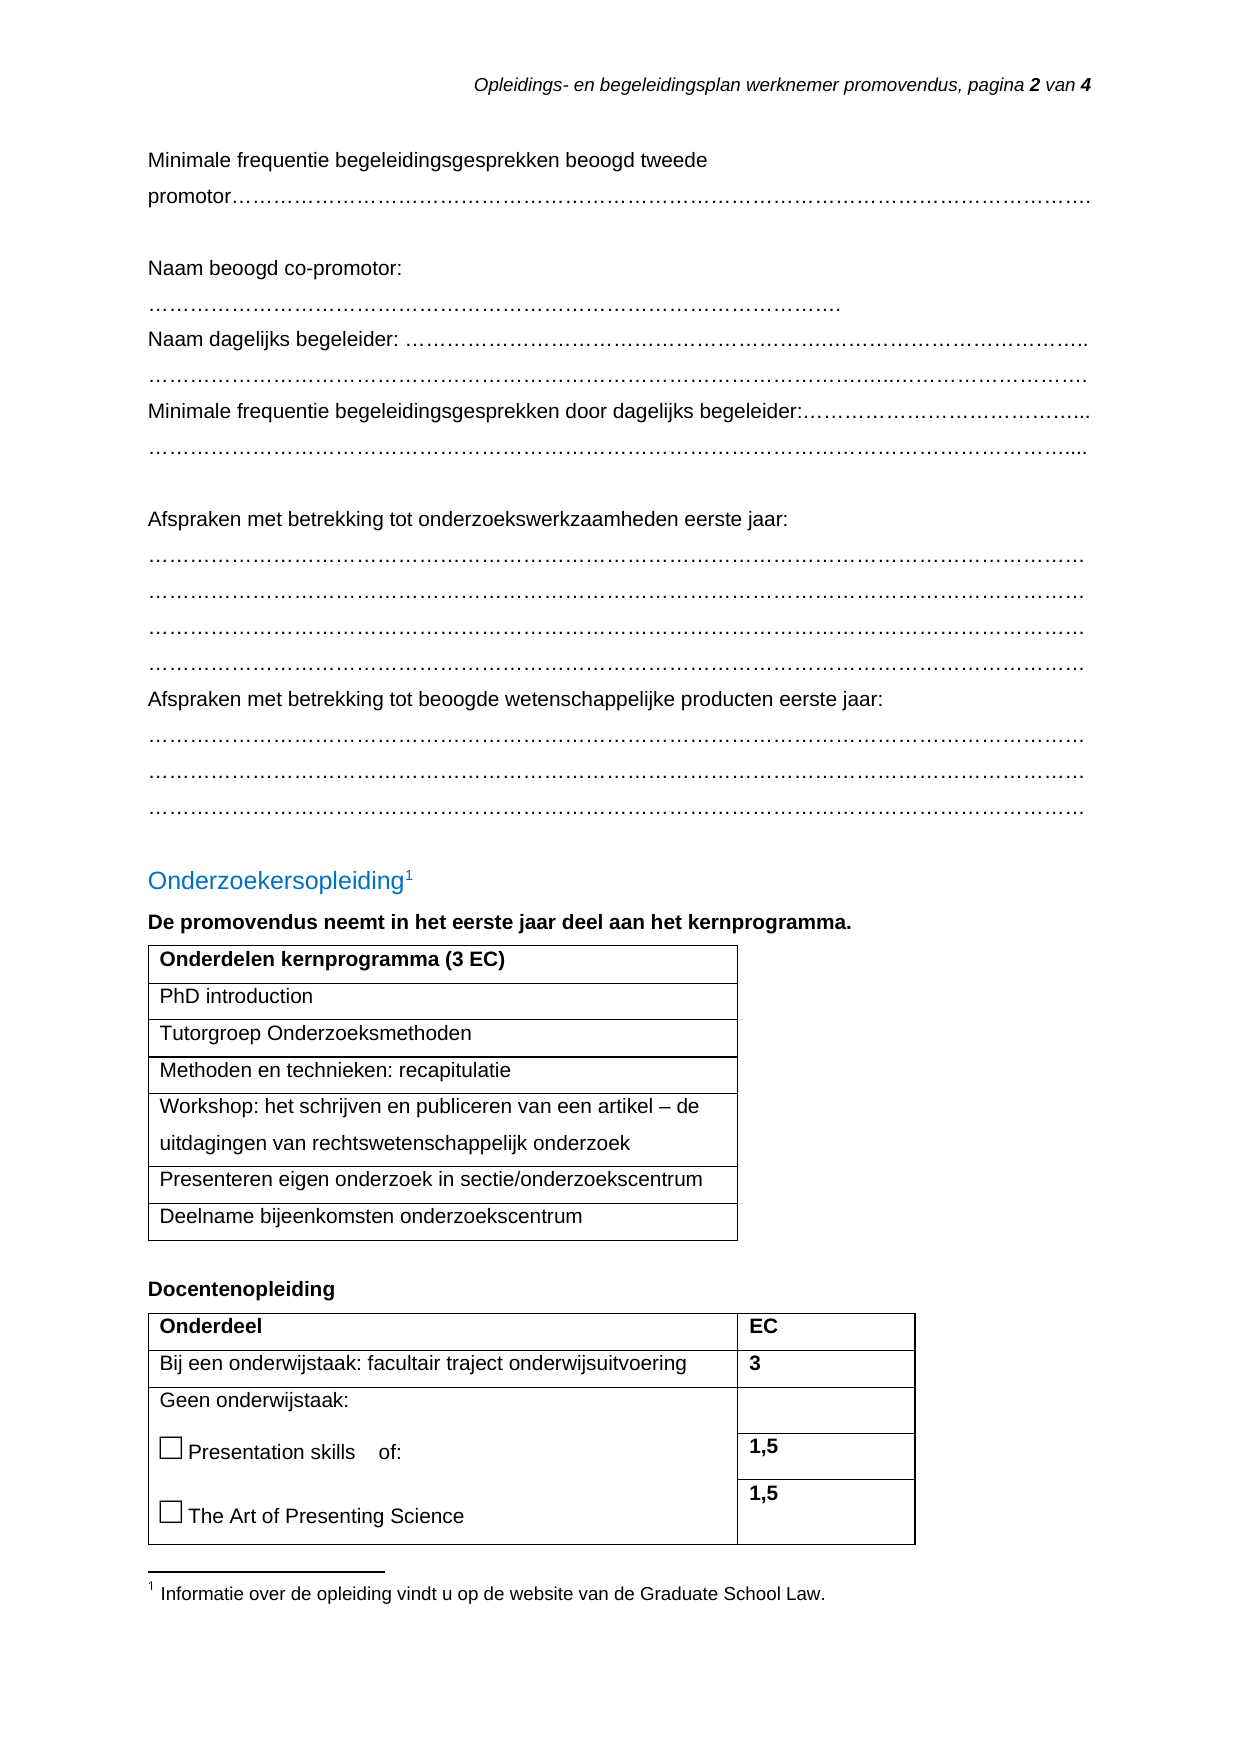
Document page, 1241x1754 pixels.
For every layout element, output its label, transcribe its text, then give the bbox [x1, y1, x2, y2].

table_cell 1,5 [738, 1480, 914, 1544]
table_cell Bij een onderwijstaak: facultair traject onderwijsuitvoering [149, 1351, 737, 1387]
table_cell Deelname bijeenkomsten onderzoekscentrum [149, 1204, 737, 1240]
text ……………………………………………………………………………………………………………………………………………………………………………………………………………………………………………………………………………………………………………………………………………………………………………………………………………………………………………………………………………………………… Afspraken met betrekking tot beoogde wetenschappelijke producten eerste jaar: ……………………………………………………………………………………………………………………………………………………………………………………………………………………………………………… [148, 543, 1093, 782]
text Naam beoogd co-promotor: ………………………………………………………………………………………. [148, 255, 1093, 315]
text Afspraken met betrekking tot onderzoekswerkzaamheden eerste jaar: [148, 507, 1093, 531]
table_cell 3 [738, 1351, 914, 1387]
table_cell Geen onderwijstaak: □ Presentation skills of: □ The Art of Presenting Science [149, 1388, 737, 1544]
table_cell Tutorgroep Onderzoeksmethoden [149, 1020, 737, 1056]
text De promovendus neemt in het eerste jaar deel aan het kernprogramma. [148, 909, 1093, 933]
text Minimale frequentie begeleidingsgesprekken beoogd tweede promotor……………………………………………………………………………………………………………. [148, 148, 1093, 207]
table_cell PhD introduction [149, 984, 737, 1019]
table_cell [738, 1388, 914, 1433]
table_cell Methoden en technieken: recapitulatie [149, 1058, 737, 1093]
table_cell 1,5 [738, 1434, 914, 1479]
text Onderzoekersopleiding [148, 866, 1093, 895]
table_header Onderdeel [149, 1314, 737, 1350]
text ……………………………………………………………………………………………………………………… [148, 794, 1093, 818]
text ………………………………………………………………………………………….…..………………………. [148, 363, 1093, 387]
table_cell Workshop: het schrijven en publiceren van een artikel – de uitdagingen van rechtswetenschappelijk onderzoek [149, 1094, 737, 1166]
text …………………………………………………………………………………………………………………….... [148, 435, 1093, 459]
table_header EC [738, 1314, 914, 1350]
table_header Onderdelen kernprogramma (3 EC) [149, 946, 737, 982]
text Naam dagelijks begeleider: …………………………………………………….……………………………….. [148, 327, 1093, 351]
table_cell Presenteren eigen onderzoek in sectie/onderzoekscentrum [149, 1167, 737, 1203]
text Docentenopleiding [148, 1277, 1093, 1301]
text Minimale frequentie begeleidingsgesprekken door dagelijks begeleider:…………………………………... [148, 399, 1093, 423]
